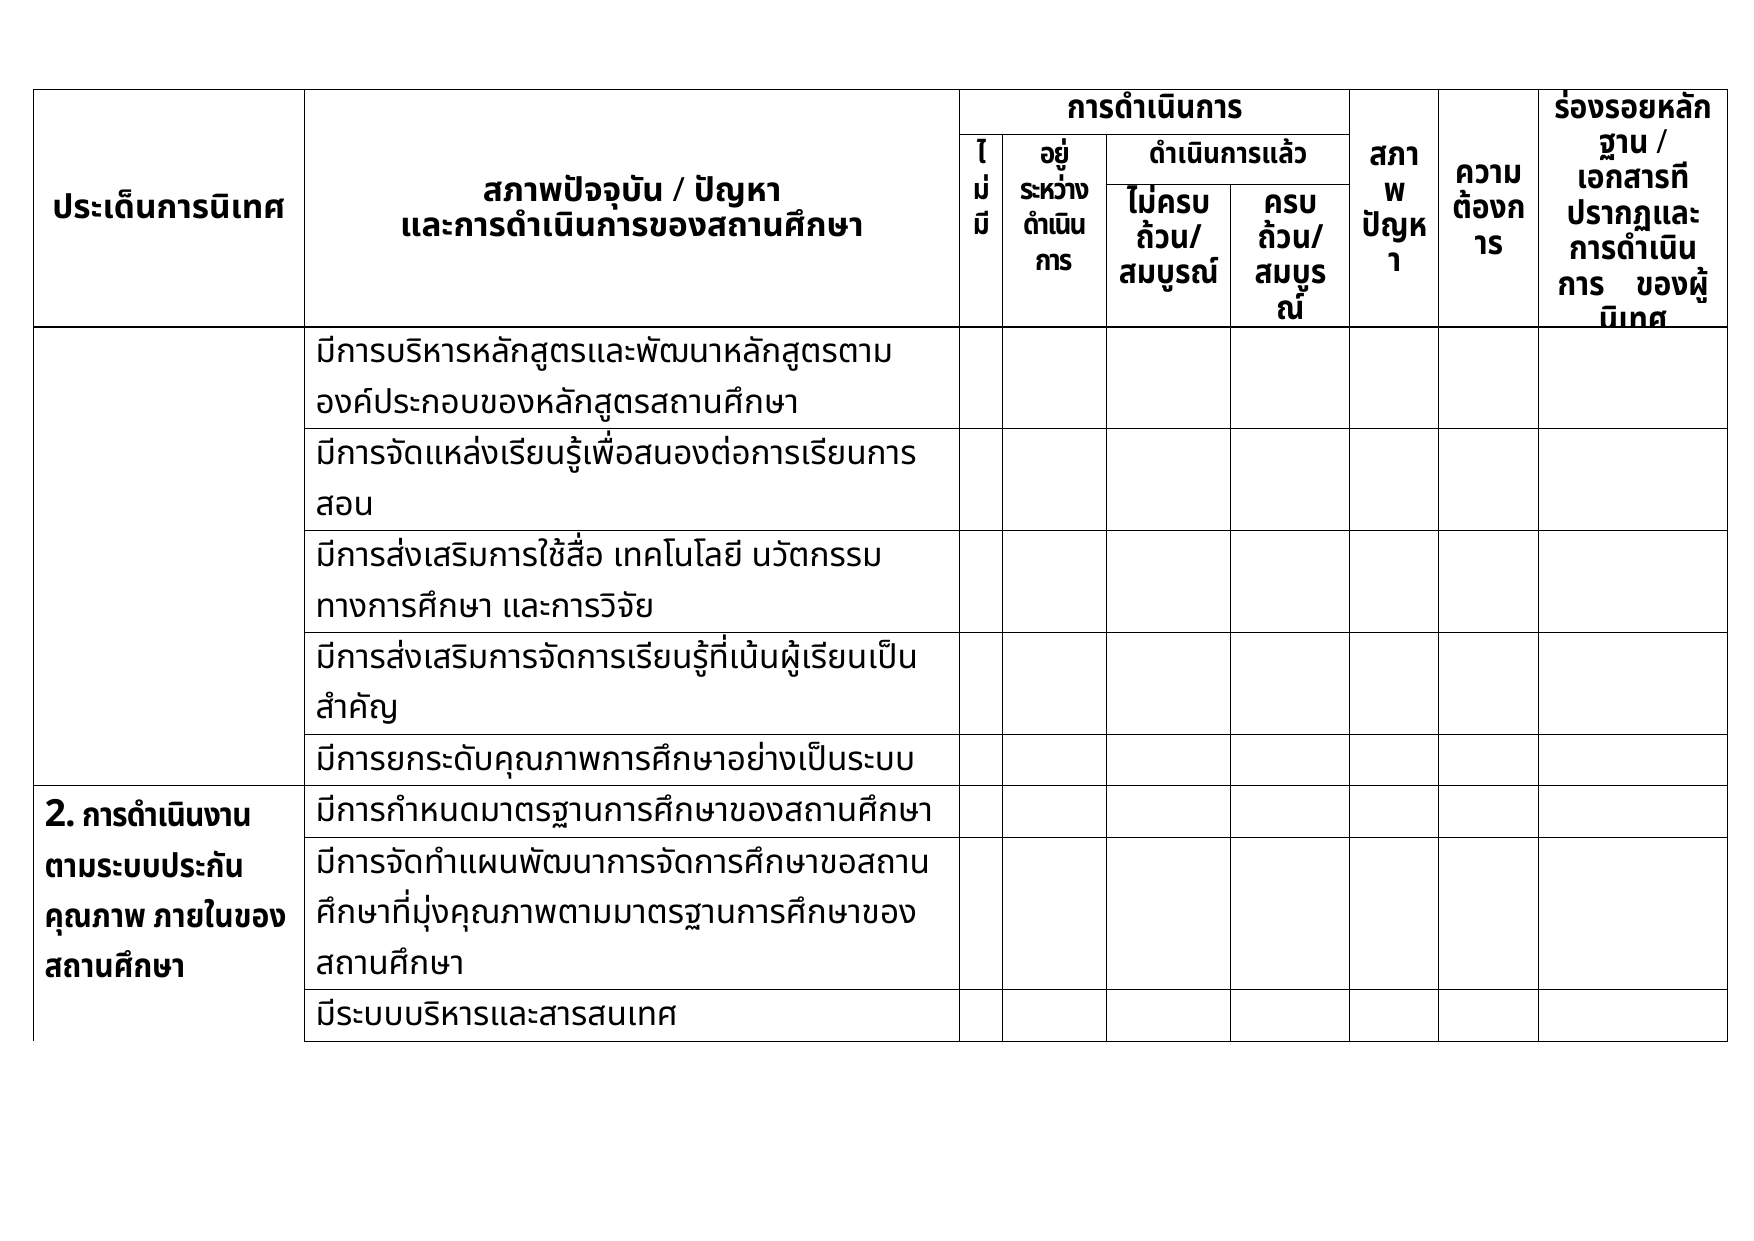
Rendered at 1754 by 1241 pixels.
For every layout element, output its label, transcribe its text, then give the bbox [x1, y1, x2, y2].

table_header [1539, 90, 1727, 326]
table_cell ไม่มี [960, 135, 1002, 326]
table_cell [1003, 633, 1106, 734]
table_cell [1231, 786, 1349, 837]
table_cell [1107, 429, 1230, 530]
table_cell ไม่ครบถ้วน/สมบูรณ์ [1107, 185, 1230, 326]
table_cell [1350, 429, 1438, 530]
table_cell [1107, 990, 1230, 1041]
table_cell [1439, 786, 1538, 837]
table_cell [1539, 429, 1727, 530]
table_cell [1231, 531, 1349, 632]
table_cell [1539, 786, 1727, 837]
table_cell [1350, 838, 1438, 989]
table_cell มีระบบบริหารและสารสนเทศ [305, 990, 959, 1041]
table_cell [1107, 838, 1230, 989]
table_cell มีการบริหารหลักสูตรและพัฒนาหลักสูตรตามองค์ประกอบของหลักสูตรสถานศึกษา [305, 328, 959, 428]
table_cell [1439, 633, 1538, 734]
table_cell [1003, 838, 1106, 989]
table_cell [1231, 633, 1349, 734]
table_cell [1003, 786, 1106, 837]
table_cell [960, 328, 1002, 428]
table_cell [960, 838, 1002, 989]
table_cell [1350, 633, 1438, 734]
table_cell การดำเนินงาน ตามระบบประกันคุณภาพ ภายในของสถานศึกษา [34, 786, 304, 1041]
table_cell [1231, 735, 1349, 785]
table_cell [1107, 328, 1230, 428]
table_cell [1107, 531, 1230, 632]
table_cell มีการจัดทำแผนพัฒนาการจัดการศึกษาขอสถานศึกษาที่มุ่งคุณภาพตามมาตรฐานการศึกษาของสถานศึกษา [305, 838, 959, 989]
table_cell มีการส่งเสริมการใช้สื่อ เทคโนโลยี นวัตกรรมทางการศึกษา และการวิจัย [305, 531, 959, 632]
table_cell [960, 786, 1002, 837]
table_cell มีการส่งเสริมการจัดการเรียนรู้ที่เน้นผู้เรียนเป็นสำคัญ [305, 633, 959, 734]
table_cell [1003, 328, 1106, 428]
table_cell [960, 531, 1002, 632]
table_cell [960, 633, 1002, 734]
table_cell [1439, 429, 1538, 530]
table_cell [1439, 531, 1538, 632]
table_cell [960, 990, 1002, 1041]
table_cell [1539, 990, 1727, 1041]
table_cell [1539, 531, 1727, 632]
table_cell [1003, 735, 1106, 785]
table_cell [1107, 735, 1230, 785]
table_cell [1439, 990, 1538, 1041]
table_cell [1231, 838, 1349, 989]
table_cell [1539, 328, 1727, 428]
table_cell อยู่ระหว่างดำเนินการ [1003, 135, 1106, 326]
table_cell ครบถ้วน/สมบูรณ์ [1231, 185, 1349, 326]
table_cell [1003, 990, 1106, 1041]
table_cell [1350, 735, 1438, 785]
table_cell [1539, 735, 1727, 785]
table_cell ดำเนินการแล้ว [1107, 135, 1349, 184]
table_header สภาพปัญหา [1350, 90, 1438, 326]
table_header ความต้องการ [1439, 90, 1538, 326]
table_cell [1107, 786, 1230, 837]
table_cell [1539, 633, 1727, 734]
table_cell [1439, 735, 1538, 785]
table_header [305, 90, 959, 326]
table_cell [1231, 429, 1349, 530]
table_cell [1439, 838, 1538, 989]
table_cell [1350, 328, 1438, 428]
table_cell [1350, 990, 1438, 1041]
table_header ประเด็นการนิเทศ [34, 90, 304, 326]
table_cell [960, 429, 1002, 530]
table_cell [1003, 531, 1106, 632]
table_cell [960, 735, 1002, 785]
table_cell [1107, 633, 1230, 734]
table_cell [1231, 328, 1349, 428]
table_cell มีการยกระดับคุณภาพการศึกษาอย่างเป็นระบบ [305, 735, 959, 785]
table_cell [1539, 838, 1727, 989]
table_cell [1350, 786, 1438, 837]
table_cell [1350, 531, 1438, 632]
table_cell มีการจัดแหล่งเรียนรู้เพื่อสนองต่อการเรียนการสอน [305, 429, 959, 530]
table_cell [1003, 429, 1106, 530]
table_header การดำเนินการ [960, 90, 1349, 134]
table_cell [1439, 328, 1538, 428]
table_cell มีการกำหนดมาตรฐานการศึกษาของสถานศึกษา [305, 786, 959, 837]
table_cell [1231, 990, 1349, 1041]
